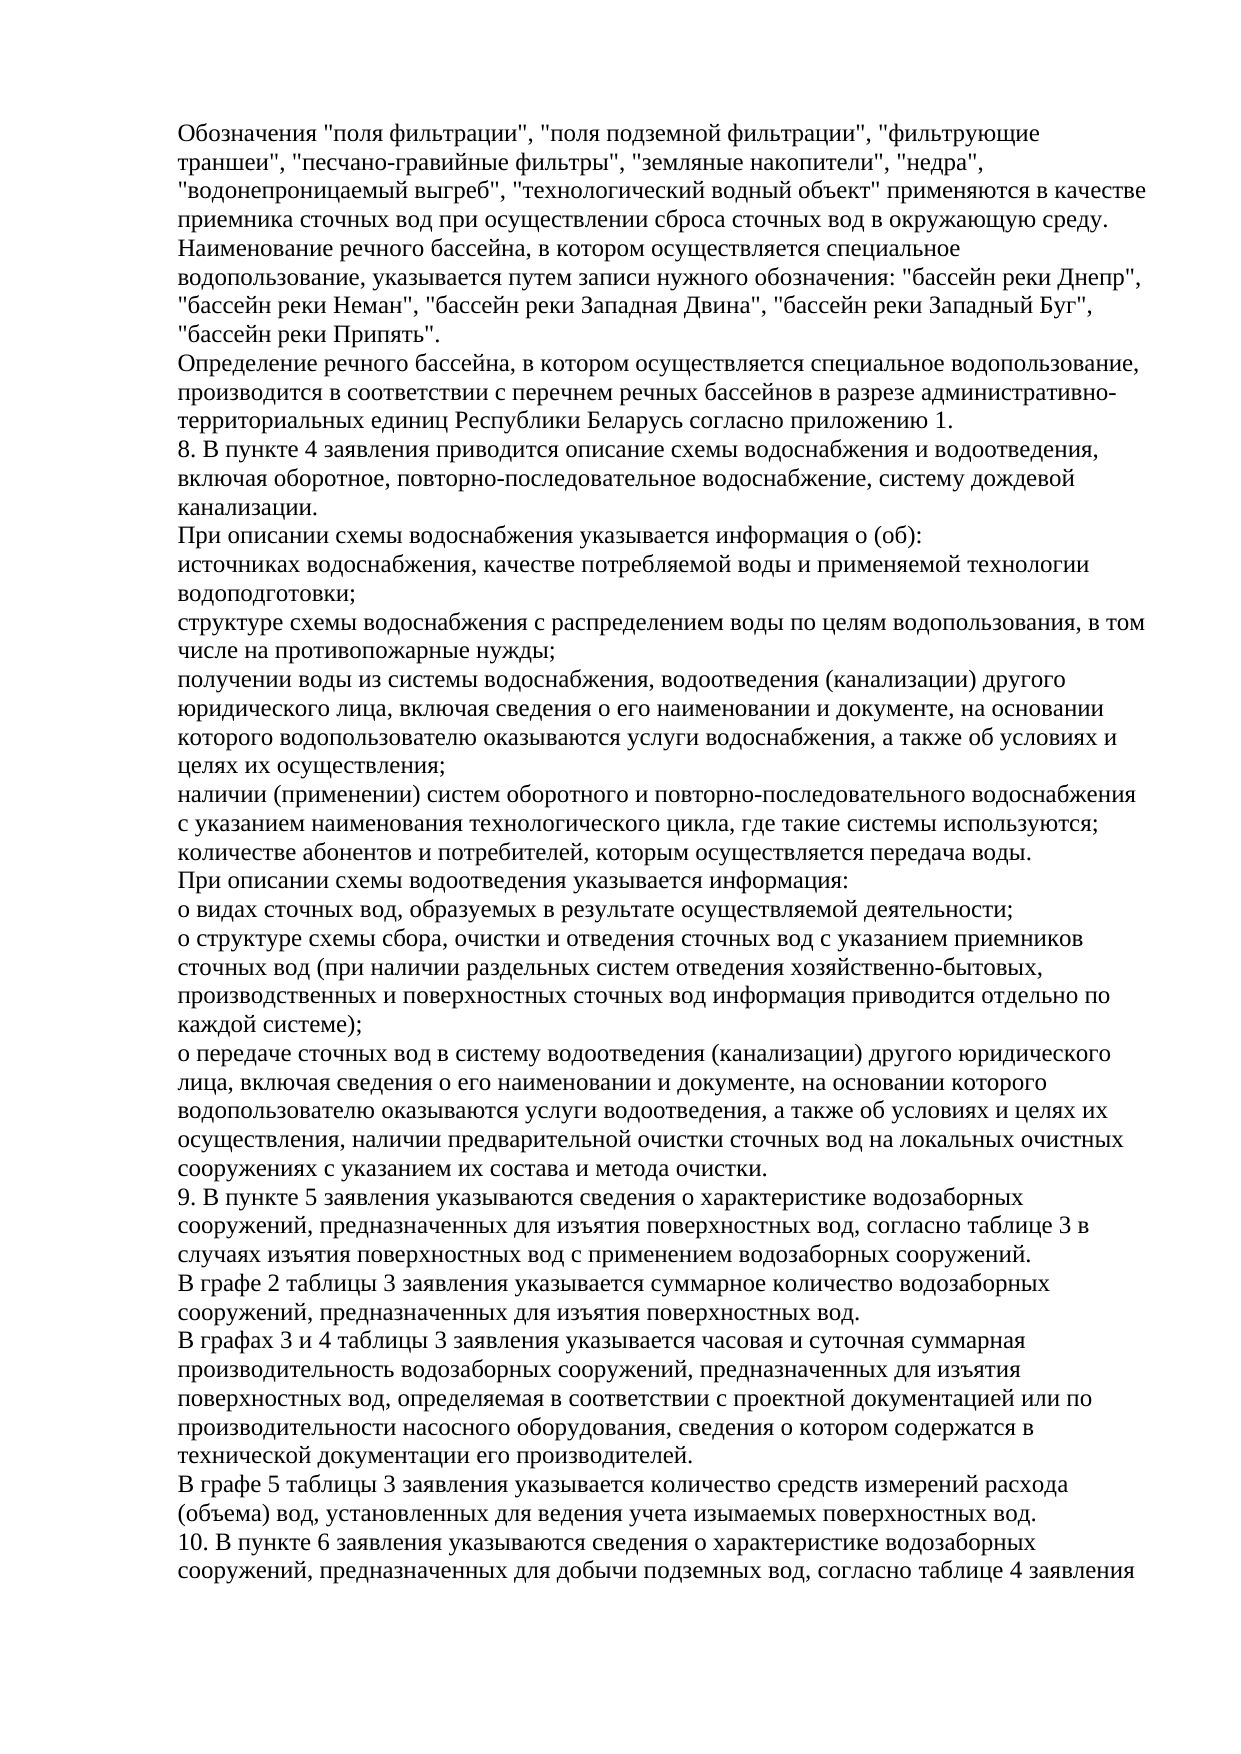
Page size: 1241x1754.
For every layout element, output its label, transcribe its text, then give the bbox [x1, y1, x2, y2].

text о структуре схемы сбора, очистки и отведения сточных вод с указанием приемников сточных вод (при наличии раздельных систем отведения хозяйственно-бытовых, производственных и поверхностных сточных вод информация приводится отдельно по каждой системе); [177, 923, 1152, 1038]
text Обозначения "поля фильтрации", "поля подземной фильтрации", "фильтрующие траншеи", "песчано-гравийные фильтры", "земляные накопители", "недра", "водонепроницаемый выгреб", "технологический водный объект" применяются в качестве приемника сточных вод при осуществлении сброса сточных вод в окружающую среду. [177, 118, 1152, 233]
text о видах сточных вод, образуемых в результате осуществляемой деятельности; [177, 894, 1152, 923]
text При описании схемы водоотведения указывается информация: [177, 866, 1152, 894]
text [177, 1527, 1152, 1584]
text Определение речного бассейна, в котором осуществляется специальное водопользование, производится в соответствии с перечнем речных бассейнов в разрезе административно-территориальных единиц Республики Беларусь согласно приложению 1. [177, 348, 1152, 434]
text При описании схемы водоснабжения указывается информация о (об): [177, 521, 1152, 549]
text 8. В пункте 4 заявления приводится описание схемы водоснабжения и водоотведения, включая оборотное, повторно-последовательное водоснабжение, систему дождевой канализации. [177, 434, 1152, 521]
text 9. В пункте 5 заявления указываются сведения о характеристике водозаборных сооружений, предназначенных для изъятия поверхностных вод, согласно таблице 3 в случаях изъятия поверхностных вод с применением водозаборных сооружений. [177, 1182, 1152, 1268]
text источниках водоснабжения, качестве потребляемой воды и применяемой технологии водоподготовки; [177, 549, 1152, 607]
text В графах 3 и 4 таблицы 3 заявления указывается часовая и суточная суммарная производительность водозаборных сооружений, предназначенных для изъятия поверхностных вод, определяемая в соответствии с проектной документацией или по производительности насосного оборудования, сведения о котором содержатся в технической документации его производителей. [177, 1326, 1152, 1469]
text В графе 5 таблицы 3 заявления указывается количество средств измерений расхода (объема) вод, установленных для ведения учета изымаемых поверхностных вод. [177, 1469, 1152, 1527]
text структуре схемы водоснабжения с распределением воды по целям водопользования, в том числе на противопожарные нужды; [177, 607, 1152, 664]
text количестве абонентов и потребителей, которым осуществляется передача воды. [177, 837, 1152, 866]
text Наименование речного бассейна, в котором осуществляется специальное водопользование, указывается путем записи нужного обозначения: "бассейн реки Днепр", "бассейн реки Неман", "бассейн реки Западная Двина", "бассейн реки Западный Буг", "бассейн реки Припять". [177, 233, 1152, 348]
text В графе 2 таблицы 3 заявления указывается суммарное количество водозаборных сооружений, предназначенных для изъятия поверхностных вод. [177, 1268, 1152, 1326]
text получении воды из системы водоснабжения, водоотведения (канализации) другого юридического лица, включая сведения о его наименовании и документе, на основании которого водопользователю оказываются услуги водоснабжения, а также об условиях и целях их осуществления; [177, 664, 1152, 779]
text о передаче сточных вод в систему водоотведения (канализации) другого юридического лица, включая сведения о его наименовании и документе, на основании которого водопользователю оказываются услуги водоотведения, а также об условиях и целях их осуществления, наличии предварительной очистки сточных вод на локальных очистных сооружениях с указанием их состава и метода очистки. [177, 1038, 1152, 1182]
text наличии (применении) систем оборотного и повторно-последовательного водоснабжения с указанием наименования технологического цикла, где такие системы используются; [177, 779, 1152, 837]
